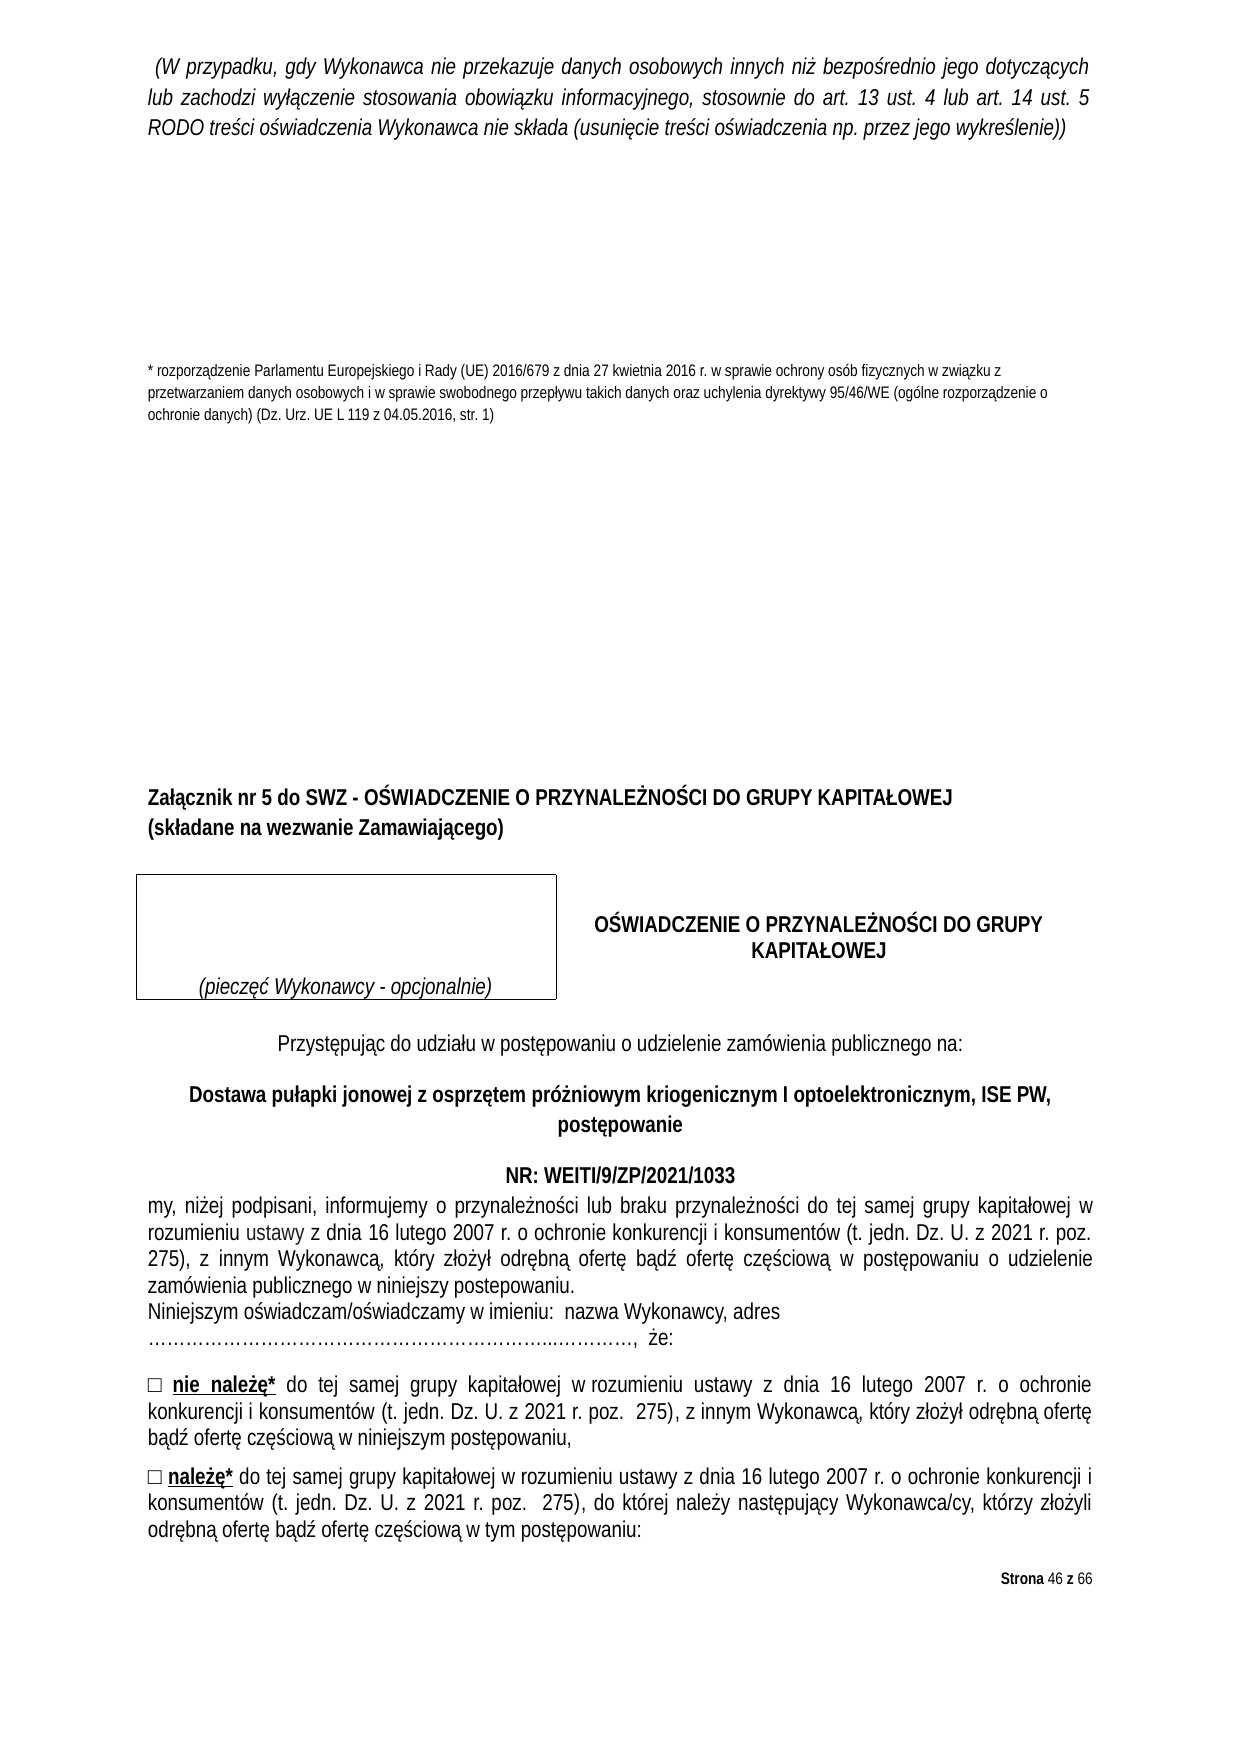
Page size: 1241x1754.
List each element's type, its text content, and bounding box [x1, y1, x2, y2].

table_header OŚWIADCZENIE O PRZYNALEŻNOŚCI DO GRUPY KAPITAŁOWEJ [556, 874, 1081, 999]
text □ należę* do tej samej grupy kapitałowej w rozumieniu ustawy z dnia 16 lutego 2007 r. o ochronie konkurencji i konsumentów (t. jedn. Dz. U. z 2021 r. poz. 275), do której należy następujący Wykonawca/cy, którzy złożyli odrębną ofertę bądź ofertę częściową w tym postępowaniu: [148, 1463, 1092, 1542]
text □ nie należę* do tej samej grupy kapitałowej w rozumieniu ustawy z dnia 16 lutego 2007 r. o ochronie konkurencji i konsumentów (t. jedn. Dz. U. z 2021 r. poz. 275), z innym Wykonawcą, który złożył odrębną ofertę bądź ofertę częściową w niniejszym postępowaniu, [148, 1371, 1092, 1451]
table_header (pieczęć Wykonawcy - opcjonalnie) [137, 875, 556, 999]
text * rozporządzenie Parlamentu Europejskiego i Rady (UE) 2016/679 z dnia 27 kwietnia 2016 r. w sprawie ochrony osób fizycznych w związku z przetwarzaniem danych osobowych i w sprawie swobodnego przepływu takich danych oraz uchylenia dyrektywy 95/46/WE (ogólne rozporządzenie o ochronie danych) (Dz. Urz. UE L 119 z 04.05.2016, str. 1) [148, 361, 1092, 424]
text NR: WEITI/9/ZP/2021/1033 [148, 1162, 1092, 1189]
text Przystępując do udziału w postępowaniu o udzielenie zamówienia publicznego na: [148, 1030, 1092, 1056]
text my, niżej podpisani, informujemy o przynależności lub braku przynależności do tej samej grupy kapitałowej w rozumieniu ustawy z dnia 16 lutego 2007 r. o ochronie konkurencji i konsumentów (t. jedn. Dz. U. z 2021 r. poz. 275), z innym Wykonawcą, który złożył odrębną ofertę bądź ofertę częściową w postępowaniu o udzielenie zamówienia publicznego w niniejszy postepowaniu. [148, 1192, 1092, 1298]
text Dostawa pułapki jonowej z osprzętem próżniowym kriogenicznym I optoelektronicznym, ISE PW, postępowanie [148, 1081, 1092, 1138]
text Niniejszym oświadczam/oświadczamy w imieniu: nazwa Wykonawcy, adres ………………………………………………………...…………, że: [148, 1298, 1092, 1351]
text Załącznik nr 5 do SWZ - OŚWIADCZENIE O PRZYNALEŻNOŚCI DO GRUPY KAPITAŁOWEJ (składane na wezwanie Zamawiającego) [148, 784, 1092, 840]
text (W przypadku, gdy Wykonawca nie przekazuje danych osobowych innych niż bezpośrednio jego dotyczących lub zachodzi wyłączenie stosowania obowiązku informacyjnego, stosownie do art. 13 ust. 4 lub art. 14 ust. 5 RODO treści oświadczenia Wykonawca nie składa (usunięcie treści oświadczenia np. przez jego wykreślenie)) [148, 53, 1092, 140]
